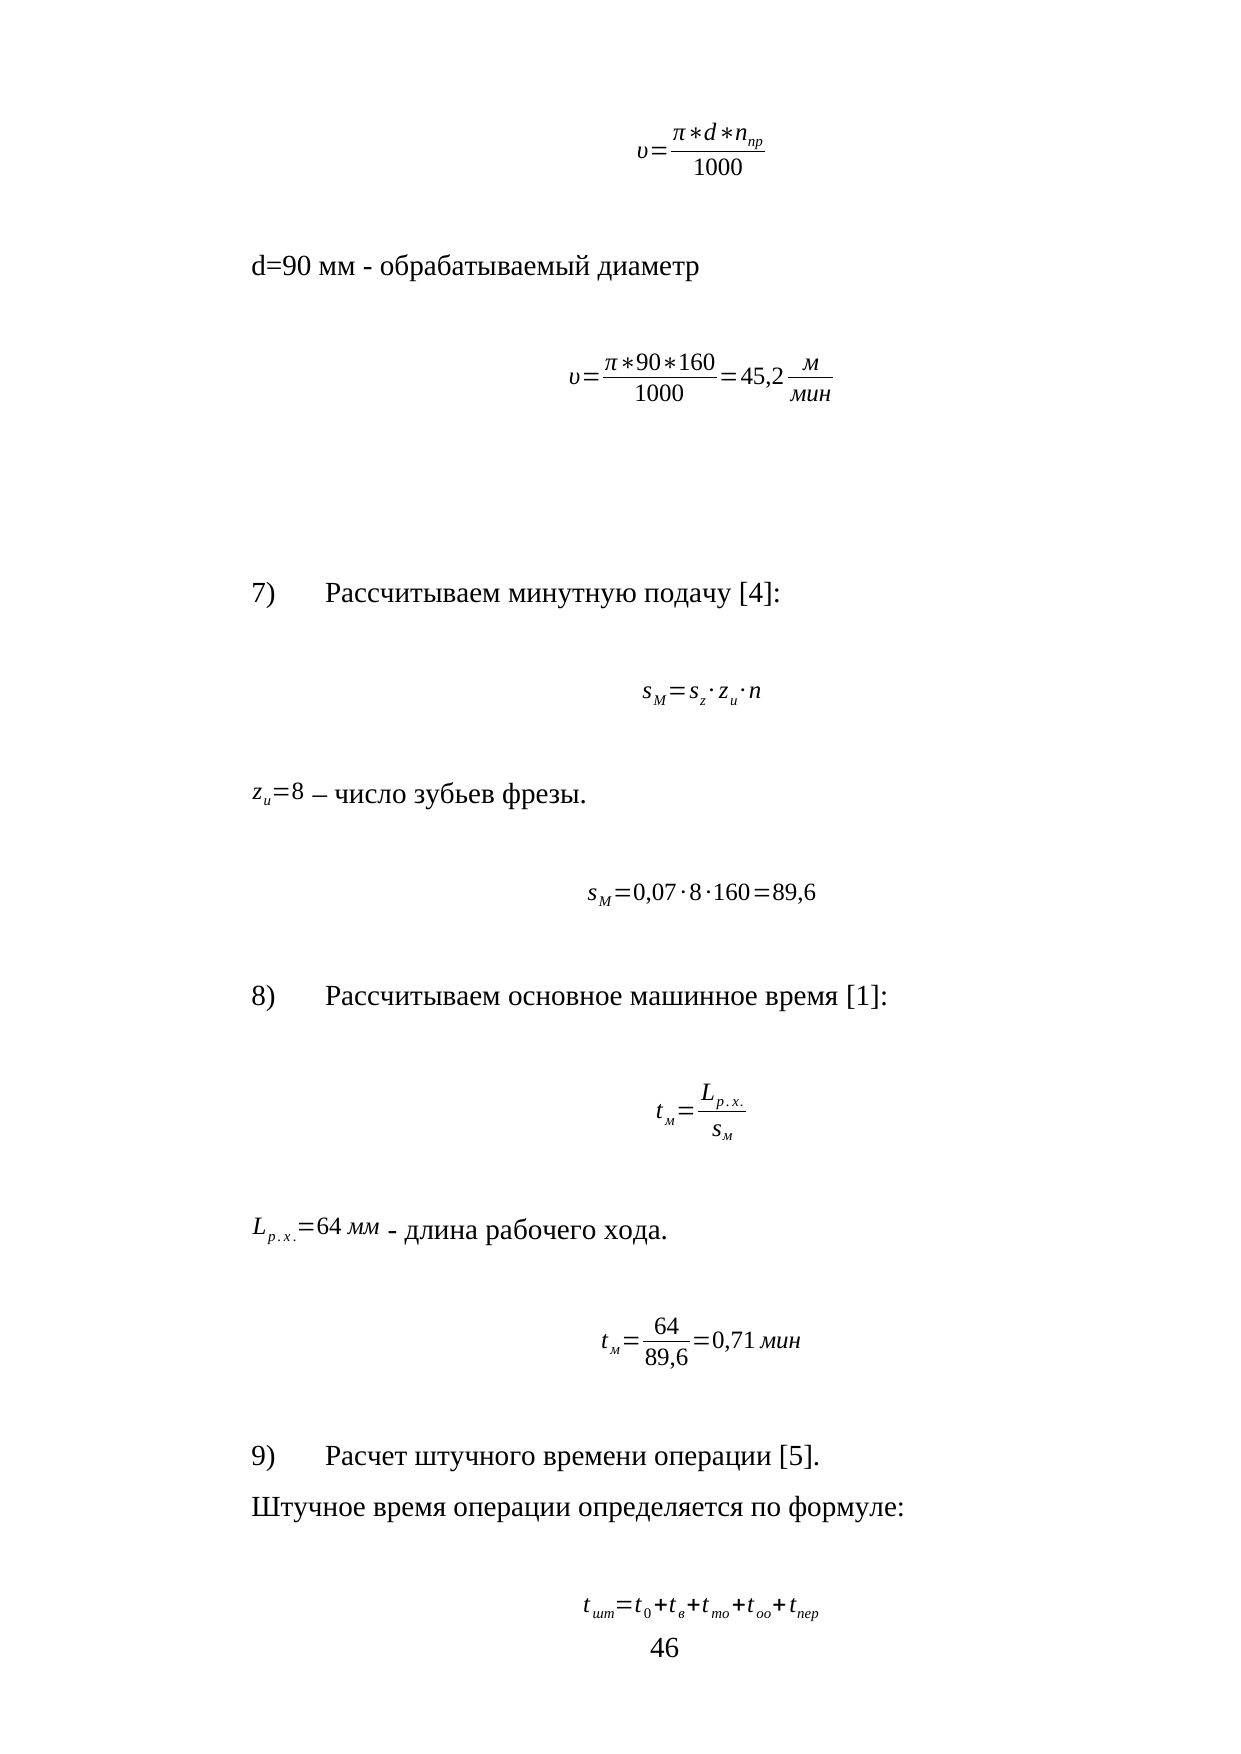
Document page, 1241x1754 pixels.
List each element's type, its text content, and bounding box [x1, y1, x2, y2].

list - длина рабочего хода. [177, 1212, 1152, 1245]
list Рассчитываем основное машинное время [1]: [177, 978, 1152, 1011]
text Штучное время операции определяется по формуле: [177, 1489, 1152, 1522]
list Расчет штучного времени операции [5]. [177, 1438, 1152, 1472]
text – число зубьев фрезы. [177, 776, 1152, 810]
list d=90 мм - обрабатываемый диаметр [177, 248, 1152, 281]
list Рассчитываем минутную подачу [4]: [177, 575, 1152, 609]
